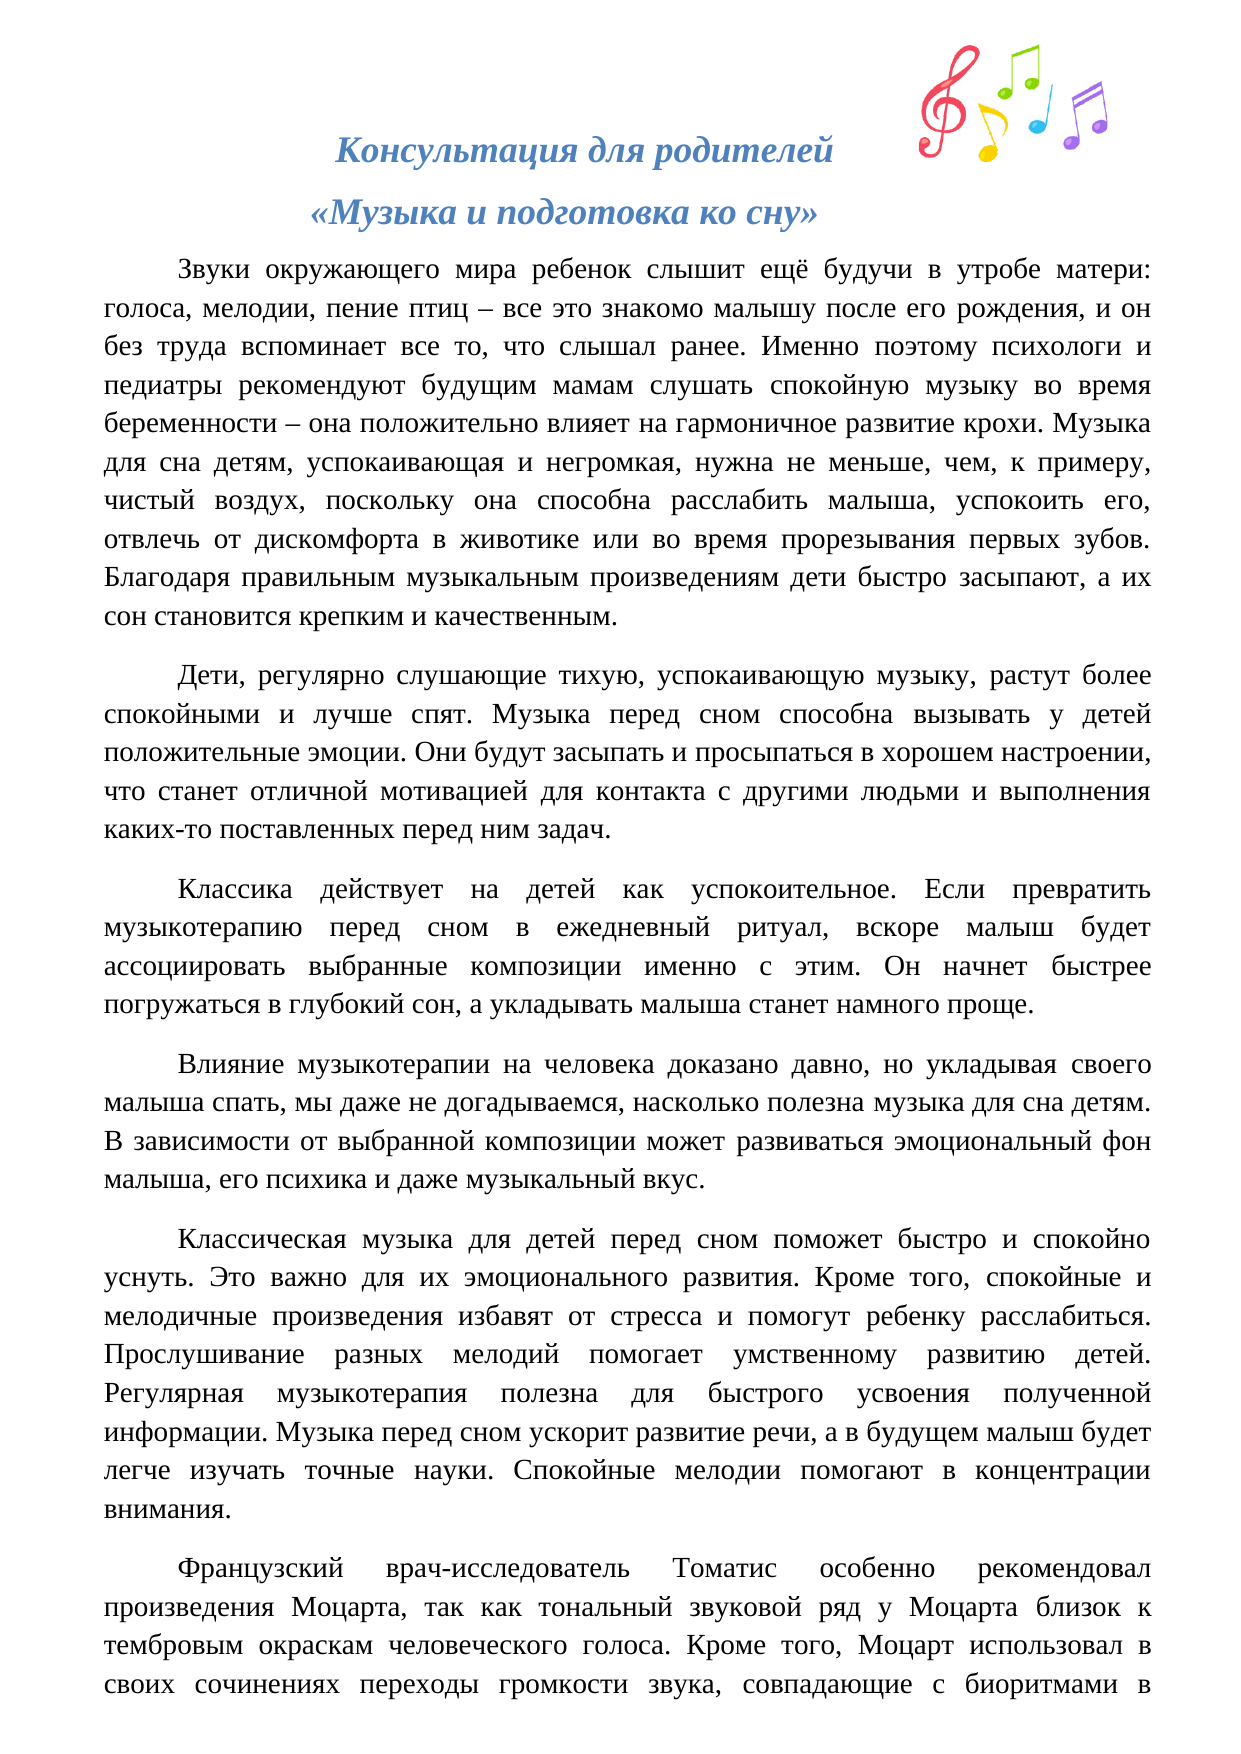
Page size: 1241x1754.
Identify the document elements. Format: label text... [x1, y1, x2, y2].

text «Музыка и подготовка ко сну» [103, 189, 1152, 232]
text Дети, регулярно слушающие тихую, успокаивающую музыку, растут более спокойными и лучше спят. Музыка перед сном способна вызывать у детей положительные эмоции. Они будут засыпать и просыпаться в хорошем настроении, что станет отличной мотивацией для контакта с другими людьми и выполнения каких-то поставленных перед ним задач. [103, 657, 1152, 845]
text Консультация для родителей [103, 44, 1152, 170]
text Классика действует на детей как успокоительное. Если превратить музыкотерапию перед сном в ежедневный ритуал, вскоре малыш будет ассоциировать выбранные композиции именно с этим. Он начнет быстрее погружаться в глубокий сон, а укладывать малыша станет намного проще. [103, 871, 1152, 1020]
text Звуки окружающего мира ребенок слышит ещё будучи в утробе матери: голоса, мелодии, пение птиц – все это знакомо малышу после его рождения, и он без труда вспоминает все то, что слышал ранее. Именно поэтому психологи и педиатры рекомендуют будущим мамам слушать спокойную музыку во время беременности – она положительно влияет на гармоничное развитие крохи. Музыка для сна детям, успокаивающая и негромкая, нужна не меньше, чем, к примеру, чистый воздух, поскольку она способна расслабить малыша, успокоить его, отвлечь от дискомфорта в животике или во время прорезывания первых зубов. Благодаря правильным музыкальным произведениям дети быстро засыпают, а их сон становится крепким и качественным. [103, 251, 1152, 632]
text Влияние музыкотерапии на человека доказано давно, но укладывая своего малыша спать, мы даже не догадываемся, насколько полезна музыка для сна детям. В зависимости от выбранной композиции может развиваться эмоциональный фон малыша, его психика и даже музыкальный вкус. [103, 1046, 1152, 1195]
picture [918, 44, 1108, 162]
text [103, 1550, 1152, 1699]
text Классическая музыка для детей перед сном поможет быстро и спокойно уснуть. Это важно для их эмоционального развития. Кроме того, спокойные и мелодичные произведения избавят от стресса и помогут ребенку расслабиться. Прослушивание разных мелодий помогает умственному развитию детей. Регулярная музыкотерапия полезна для быстрого усвоения полученной информации. Музыка перед сном ускорит развитие речи, а в будущем малыш будет легче изучать точные науки. Спокойные мелодии помогают в концентрации внимания. [103, 1221, 1152, 1524]
